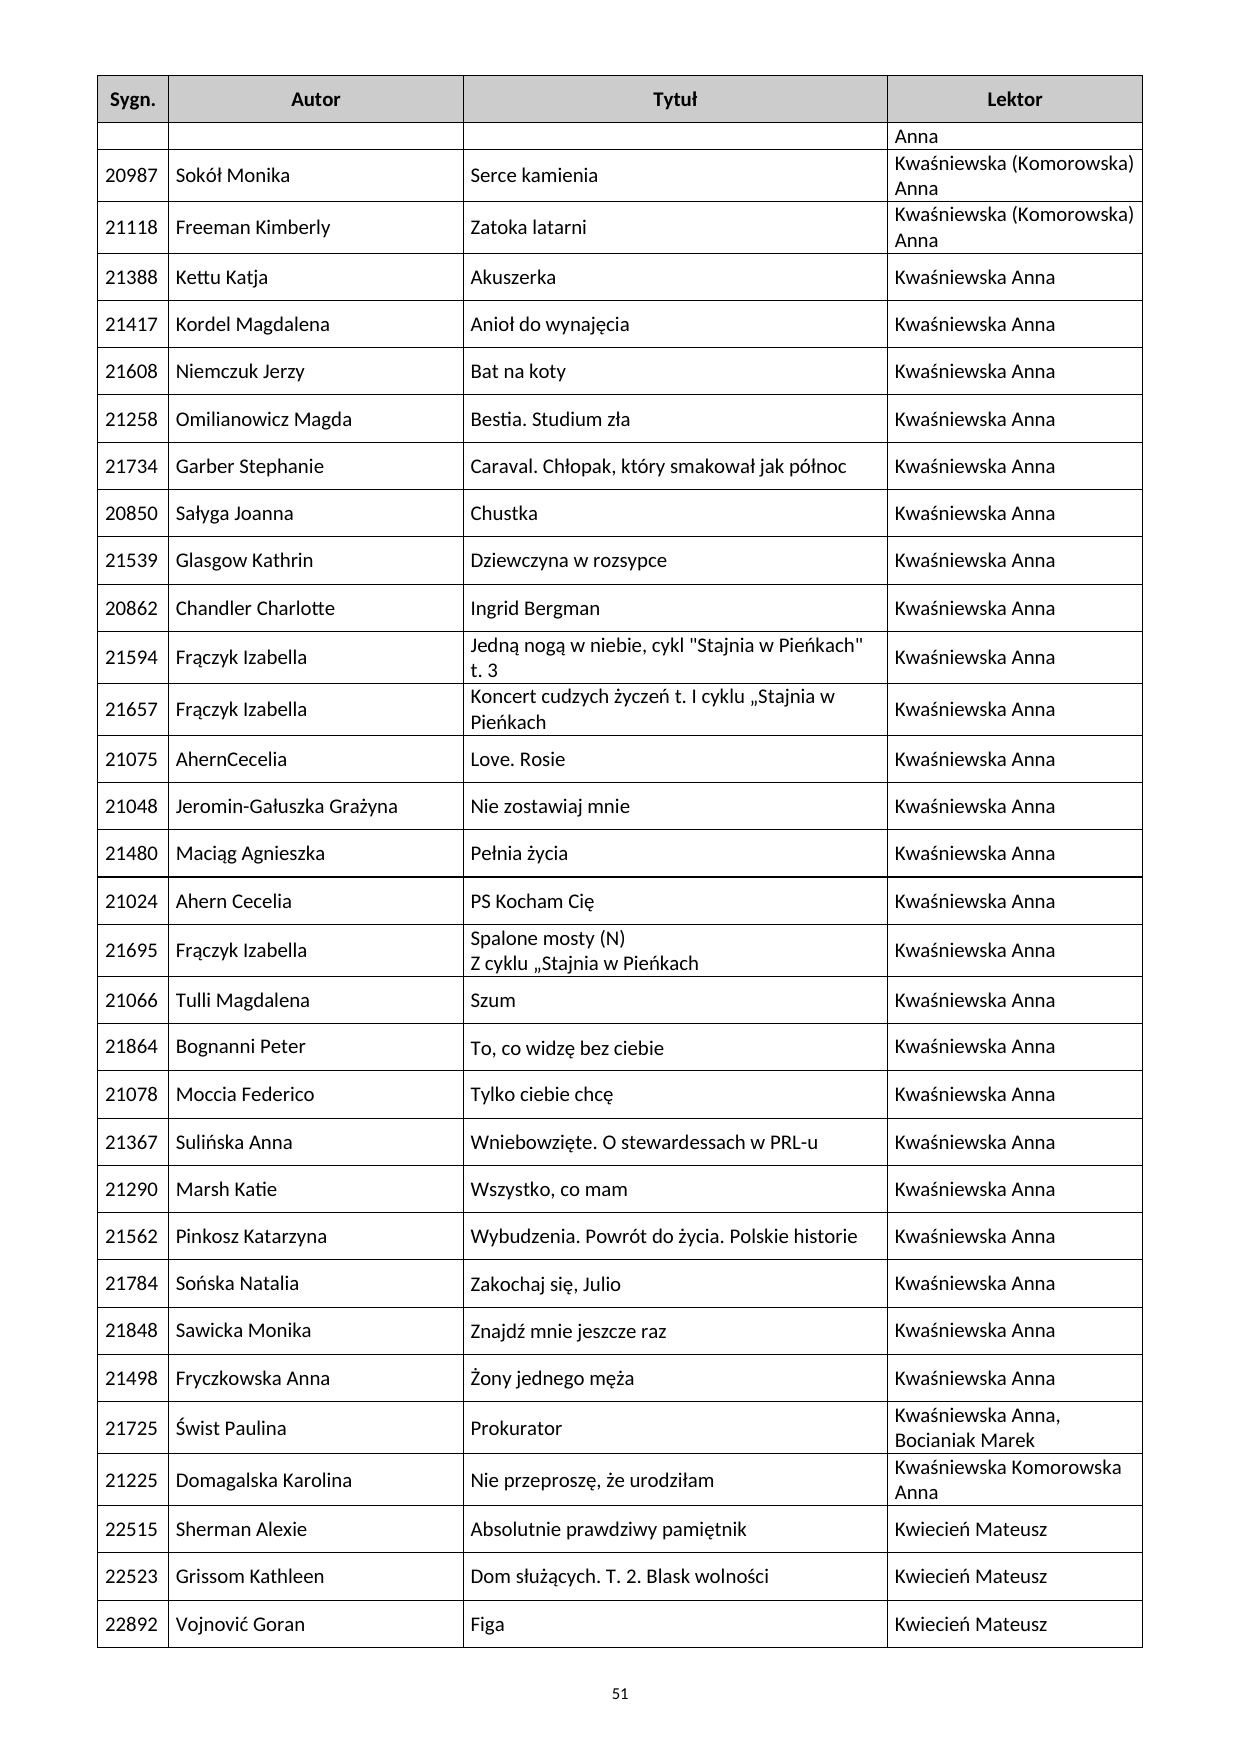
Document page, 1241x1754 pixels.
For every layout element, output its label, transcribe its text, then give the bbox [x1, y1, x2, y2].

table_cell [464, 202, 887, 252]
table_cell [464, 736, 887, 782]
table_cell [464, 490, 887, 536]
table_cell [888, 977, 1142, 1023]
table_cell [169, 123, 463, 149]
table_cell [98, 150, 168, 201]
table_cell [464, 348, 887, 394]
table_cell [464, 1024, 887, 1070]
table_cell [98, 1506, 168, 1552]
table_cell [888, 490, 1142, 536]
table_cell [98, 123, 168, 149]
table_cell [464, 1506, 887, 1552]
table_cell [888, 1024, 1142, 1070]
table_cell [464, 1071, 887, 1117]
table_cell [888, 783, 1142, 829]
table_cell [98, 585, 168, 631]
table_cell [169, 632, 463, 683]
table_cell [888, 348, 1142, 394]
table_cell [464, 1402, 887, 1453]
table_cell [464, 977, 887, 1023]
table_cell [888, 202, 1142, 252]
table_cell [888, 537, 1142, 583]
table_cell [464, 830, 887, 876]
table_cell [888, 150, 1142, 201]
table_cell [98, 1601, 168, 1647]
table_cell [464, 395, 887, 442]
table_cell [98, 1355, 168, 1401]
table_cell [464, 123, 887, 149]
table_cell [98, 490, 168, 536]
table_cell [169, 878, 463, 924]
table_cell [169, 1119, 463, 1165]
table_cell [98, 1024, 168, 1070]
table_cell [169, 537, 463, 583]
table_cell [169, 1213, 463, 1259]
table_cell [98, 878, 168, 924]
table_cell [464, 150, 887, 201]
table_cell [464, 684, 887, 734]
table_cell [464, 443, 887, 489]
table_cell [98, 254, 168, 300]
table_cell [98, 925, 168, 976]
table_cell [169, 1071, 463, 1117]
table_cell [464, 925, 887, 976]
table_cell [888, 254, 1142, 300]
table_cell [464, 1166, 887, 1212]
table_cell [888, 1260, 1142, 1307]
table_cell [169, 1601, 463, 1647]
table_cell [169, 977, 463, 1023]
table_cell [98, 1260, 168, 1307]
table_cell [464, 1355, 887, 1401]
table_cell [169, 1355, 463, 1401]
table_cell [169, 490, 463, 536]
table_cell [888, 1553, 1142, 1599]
table_header Sygn. [98, 76, 168, 122]
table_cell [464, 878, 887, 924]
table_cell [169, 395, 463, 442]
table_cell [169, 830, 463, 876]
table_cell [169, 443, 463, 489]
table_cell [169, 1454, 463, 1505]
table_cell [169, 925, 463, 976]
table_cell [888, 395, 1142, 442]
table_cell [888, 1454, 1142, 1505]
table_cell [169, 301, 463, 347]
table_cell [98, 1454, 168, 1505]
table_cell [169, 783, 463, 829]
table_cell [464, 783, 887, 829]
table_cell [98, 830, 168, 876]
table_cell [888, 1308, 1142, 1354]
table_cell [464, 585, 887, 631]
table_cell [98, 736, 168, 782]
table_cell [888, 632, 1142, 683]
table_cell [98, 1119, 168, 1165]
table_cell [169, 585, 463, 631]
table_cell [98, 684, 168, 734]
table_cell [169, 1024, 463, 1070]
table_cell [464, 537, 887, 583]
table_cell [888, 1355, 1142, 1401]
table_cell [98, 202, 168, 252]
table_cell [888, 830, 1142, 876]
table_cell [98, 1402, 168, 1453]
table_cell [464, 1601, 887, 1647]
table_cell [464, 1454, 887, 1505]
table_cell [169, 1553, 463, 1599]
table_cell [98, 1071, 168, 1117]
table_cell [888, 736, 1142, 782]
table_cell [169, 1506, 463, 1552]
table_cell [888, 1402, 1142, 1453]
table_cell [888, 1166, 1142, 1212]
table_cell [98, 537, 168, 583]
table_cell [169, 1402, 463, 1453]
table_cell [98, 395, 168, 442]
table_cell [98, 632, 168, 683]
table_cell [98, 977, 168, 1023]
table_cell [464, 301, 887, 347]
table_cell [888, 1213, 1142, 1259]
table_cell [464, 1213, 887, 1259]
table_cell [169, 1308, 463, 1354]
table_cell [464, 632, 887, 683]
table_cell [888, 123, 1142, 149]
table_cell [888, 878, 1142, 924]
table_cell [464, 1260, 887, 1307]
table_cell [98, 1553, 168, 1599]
table_header Autor [169, 76, 463, 122]
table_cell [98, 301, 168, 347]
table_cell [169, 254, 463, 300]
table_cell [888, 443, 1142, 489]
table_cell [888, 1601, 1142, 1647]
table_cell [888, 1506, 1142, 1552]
table_header Tytuł [464, 76, 887, 122]
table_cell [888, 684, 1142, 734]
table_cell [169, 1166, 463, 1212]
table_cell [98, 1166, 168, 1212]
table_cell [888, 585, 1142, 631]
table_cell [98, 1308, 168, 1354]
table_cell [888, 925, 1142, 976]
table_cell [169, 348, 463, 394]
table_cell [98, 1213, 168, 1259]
table_header Lektor [888, 76, 1142, 122]
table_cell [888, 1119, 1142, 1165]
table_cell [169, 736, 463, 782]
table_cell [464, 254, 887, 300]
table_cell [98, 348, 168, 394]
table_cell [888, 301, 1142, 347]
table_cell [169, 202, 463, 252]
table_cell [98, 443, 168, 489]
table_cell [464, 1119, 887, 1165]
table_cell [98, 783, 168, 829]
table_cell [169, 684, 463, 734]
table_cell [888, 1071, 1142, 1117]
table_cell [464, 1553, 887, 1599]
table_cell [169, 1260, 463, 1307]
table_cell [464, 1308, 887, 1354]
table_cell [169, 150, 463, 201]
